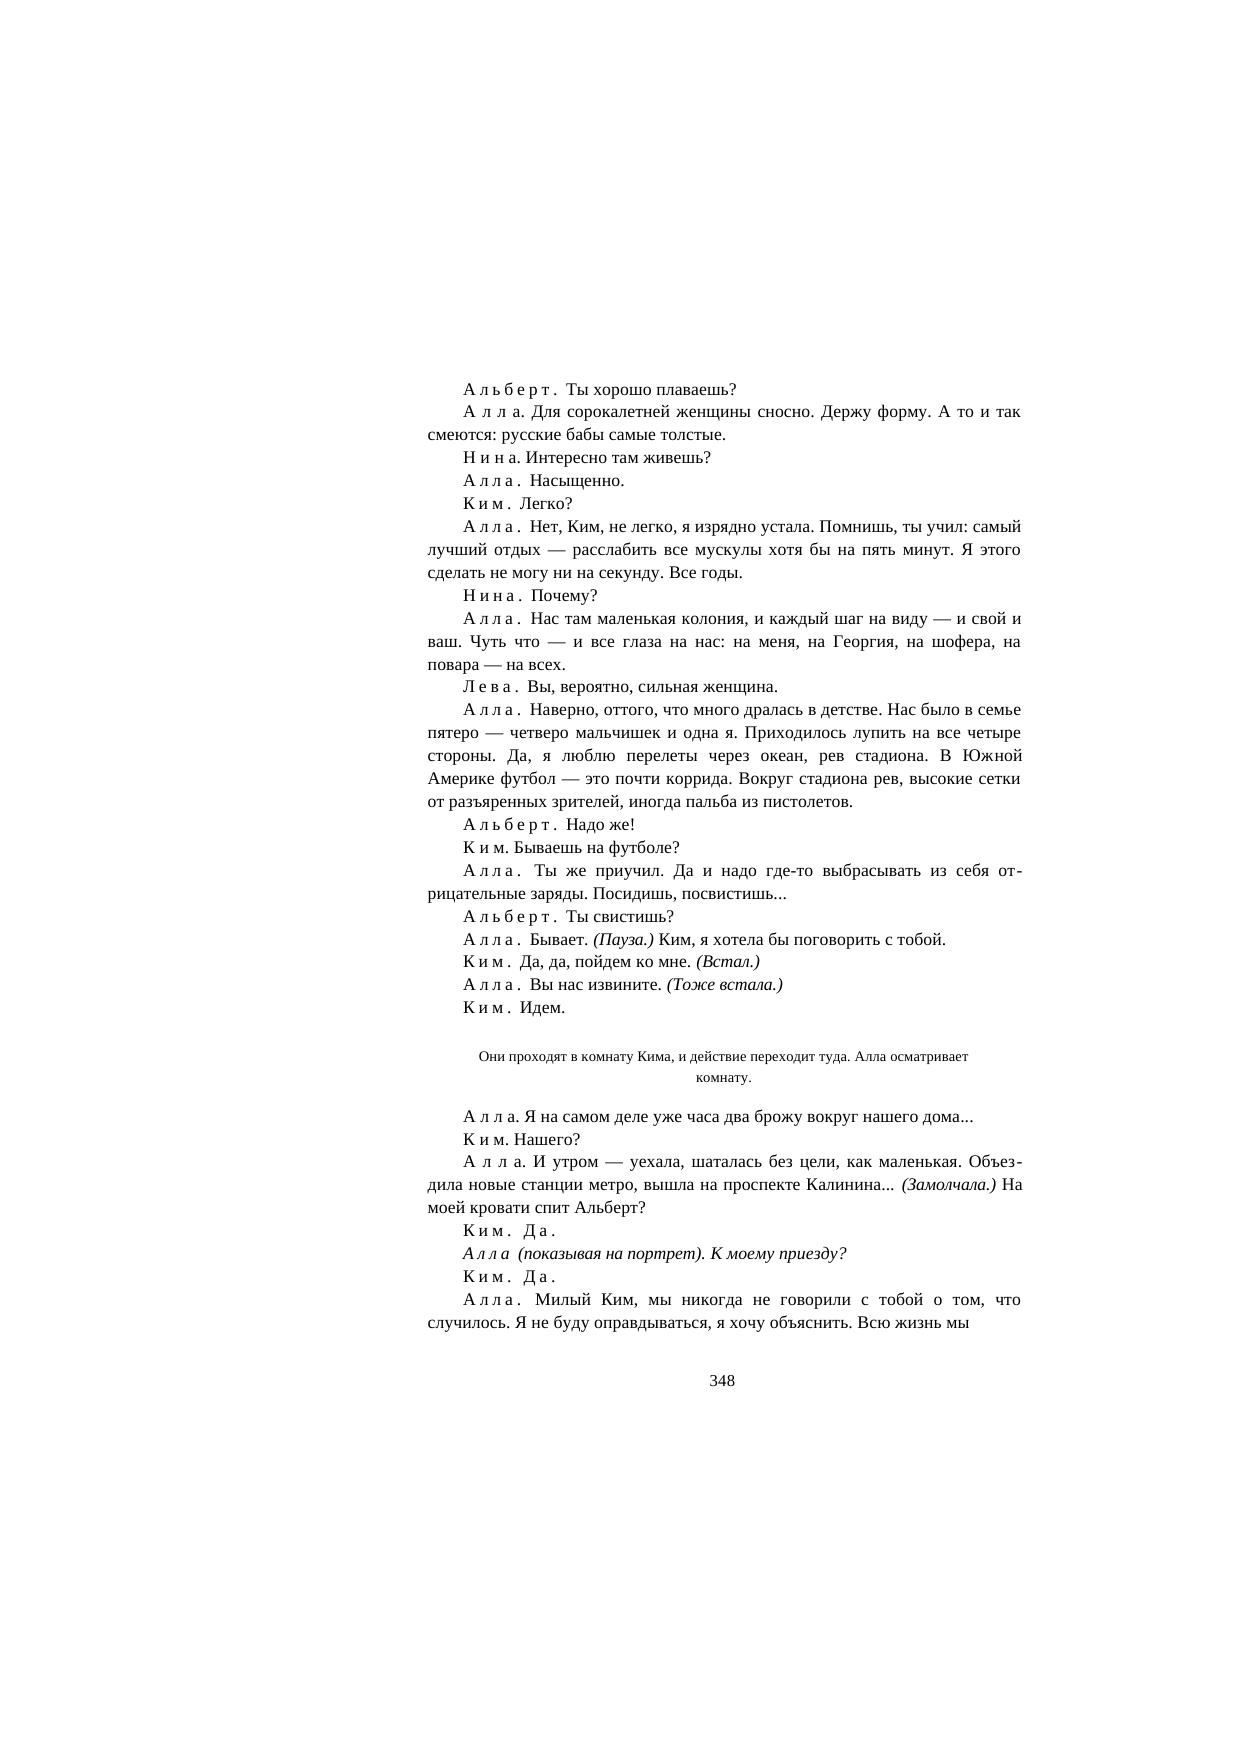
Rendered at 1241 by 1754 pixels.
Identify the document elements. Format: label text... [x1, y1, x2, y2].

text А л л а. И утром — уехала, шаталась без цели, как маленькая. Объездила новые станции метро, вышла на проспекте Калинина... (Замолчала.) На моей кровати спит Альберт? [427, 1149, 1022, 1218]
text комнату. [425, 1071, 1022, 1085]
text Альберт. Ты хорошо плаваешь? [427, 377, 1024, 399]
text Ким. Да. [427, 1264, 1024, 1287]
text А л л а. Для сорокалетней женщины сносно. Держу форму. А то и так смеются: русские бабы самые толстые. [427, 399, 1022, 445]
text Они проходят в комнату Кима, и действие переходит туда. Алла осматривает [425, 1050, 1022, 1064]
text Ким. Идем. [427, 995, 1024, 1018]
text Альберт. Ты свистишь? [427, 904, 1024, 927]
text Алла. Ты же приучил. Да и надо где-то выбрасывать из себя отрицательные заряды. Посидишь, посвистишь... [427, 858, 1022, 904]
text Н и н а. Интересно там живешь? [427, 445, 1024, 468]
text Алла. Нас там маленькая колония, и каждый шаг на виду — и свой и ваш. Чуть что — и все глаза на нас: на меня, на Георгия, на шофера, на повара — на всех. [427, 606, 1022, 674]
text Алла (показывая на портрет). К моему приезду? [427, 1241, 1024, 1264]
text Алла. Вы нас извините. (Тоже встала.) [427, 972, 1024, 995]
text Лева. Вы, вероятно, сильная женщина. [427, 674, 1024, 697]
text Нина. Почему? [427, 583, 1024, 606]
text Ким. Легко? [427, 491, 1024, 514]
text Алла. Наверно, оттого, что много дралась в детстве. Нас было в семье пятеро — четверо мальчишек и одна я. Приходилось лупить на все четыре стороны. Да, я люблю перелеты через океан, рев стадиона. В Южной Америке футбол — это почти коррида. Вокруг стадиона рев, высокие сетки от разъяренных зрителей, иногда пальба из пистолетов. [427, 697, 1022, 812]
text Ким. Да. [427, 1218, 1024, 1241]
text Алла. Бывает. (Пауза.) Ким, я хотела бы поговорить с тобой. [427, 927, 1024, 949]
text Алла. Нет, Ким, не легко, я изрядно устала. Помнишь, ты учил: самый лучший отдых — расслабить все мускулы хотя бы на пять минут. Я этого сделать не могу ни на секунду. Все годы. [427, 514, 1022, 583]
text Ким. Да, да, пойдем ко мне. (Встал.) [427, 949, 1024, 972]
text Алла. Милый Ким, мы никогда не говорили с тобой о том, что случилось. Я не буду оправдываться, я хочу объяснить. Всю жизнь мы [427, 1287, 1022, 1333]
text К и м. Бываешь на футболе? [427, 835, 1024, 858]
text Альберт. Надо же! [427, 812, 1024, 835]
text А л л а. Я на самом деле уже часа два брожу вокруг нашего дома... [427, 1104, 1024, 1127]
text К и м. Нашего? [427, 1127, 1024, 1149]
text 348 [709, 1373, 735, 1390]
text Алла. Насыщенно. [427, 468, 1024, 491]
